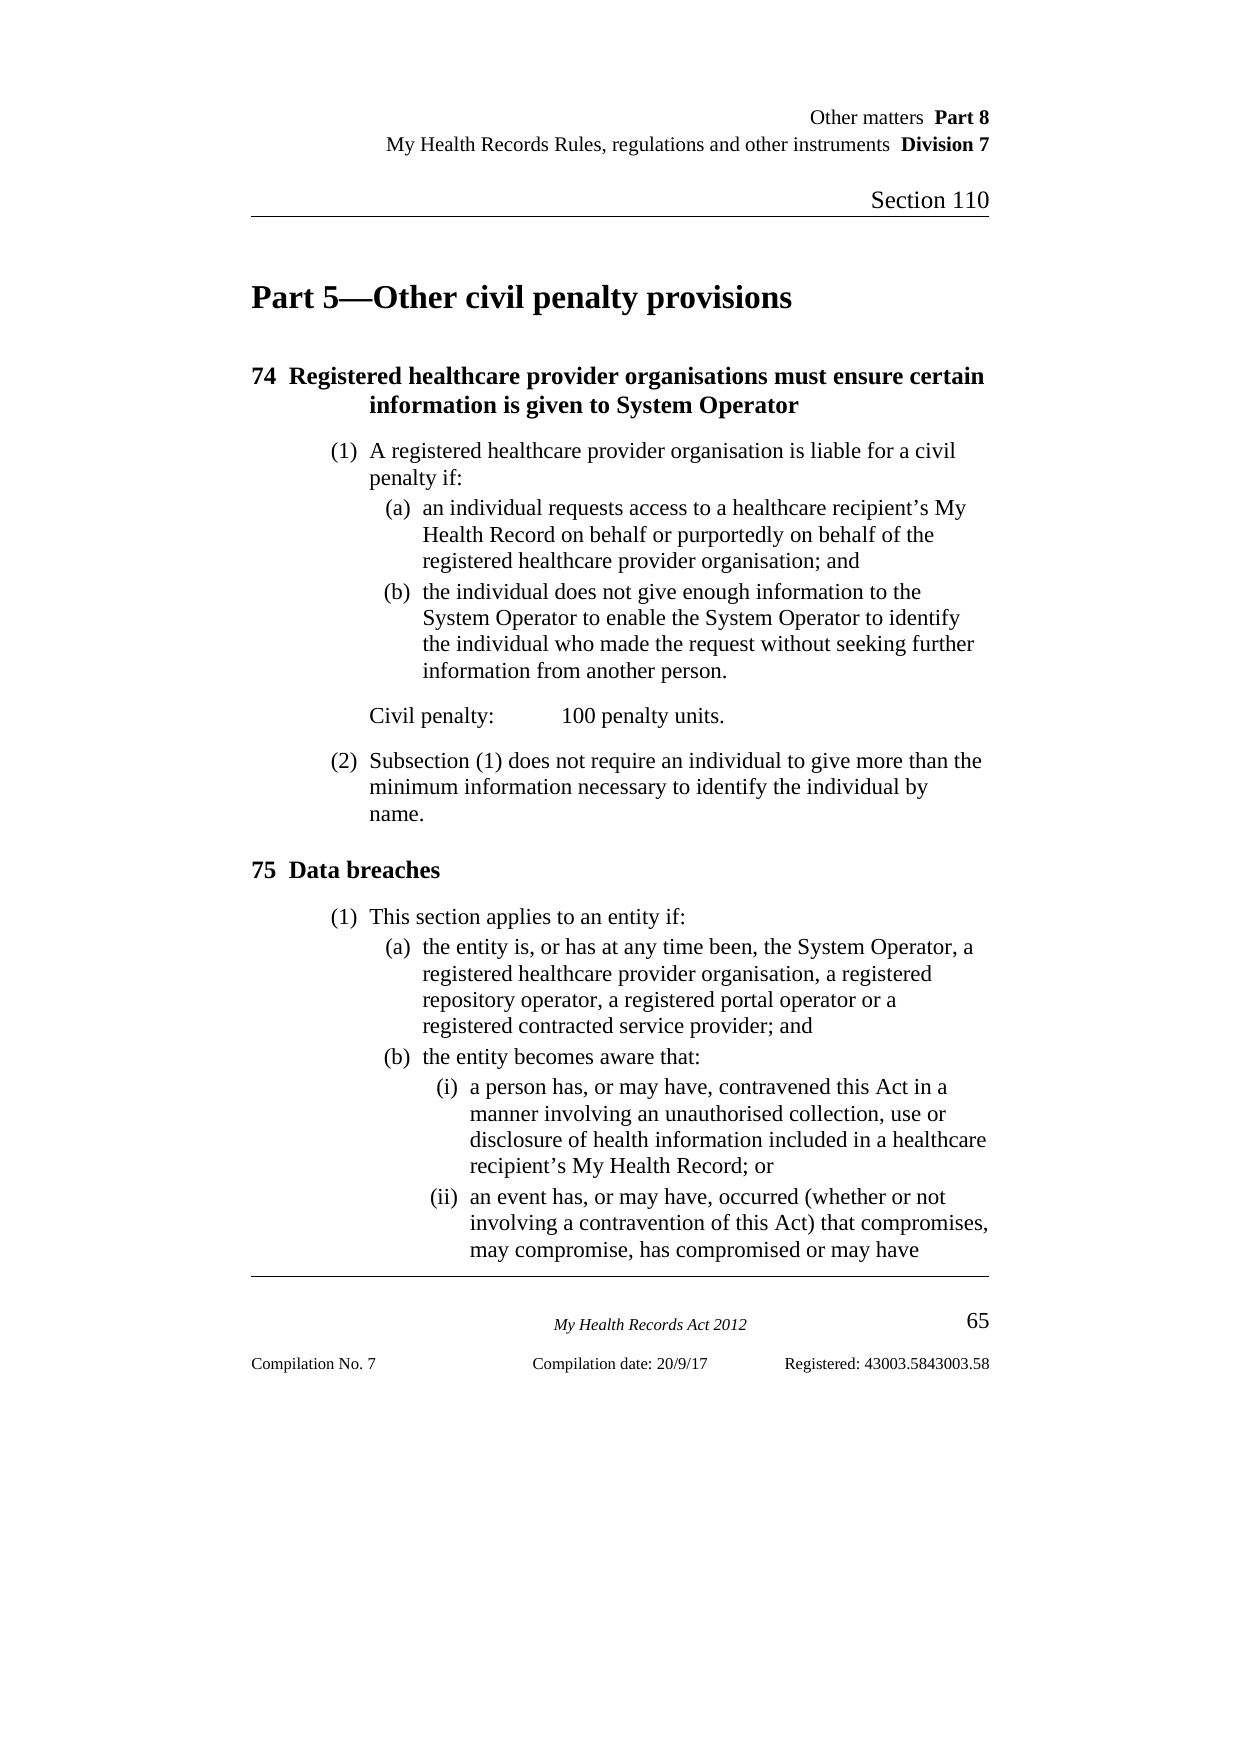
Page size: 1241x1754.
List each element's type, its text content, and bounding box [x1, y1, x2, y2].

text (b) the individual does not give enough information to the System Operator to enable the System Operator to identify the individual who made the request without seeking further information from another person. [251, 578, 989, 683]
text Part 5—Other civil penalty provisions [251, 277, 989, 316]
text 75 Data breaches [251, 855, 989, 884]
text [251, 1183, 989, 1262]
text (1) This section applies to an entity if: [251, 903, 989, 929]
text (1) A registered healthcare provider organisation is liable for a civil penalty if: [251, 438, 989, 490]
text (a) an individual requests access to a healthcare recipient’s My Health Record on behalf or purportedly on behalf of the registered healthcare provider organisation; and [251, 494, 989, 573]
text Civil penalty: 100 penalty units. [369, 702, 989, 728]
text 74 Registered healthcare provider organisations must ensure certain information is given to System Operator [251, 361, 989, 419]
text (b) the entity becomes aware that: [251, 1043, 989, 1069]
text (i) a person has, or may have, contravened this Act in a manner involving an unauthorised collection, use or disclosure of health information included in a healthcare recipient’s My Health Record; or [251, 1073, 989, 1179]
text (a) the entity is, or has at any time been, the System Operator, a registered healthcare provider organisation, a registered repository operator, a registered portal operator or a registered contracted service provider; and [251, 933, 989, 1039]
text (2) Subsection (1) does not require an individual to give more than the minimum information necessary to identify the individual by name. [251, 747, 989, 826]
